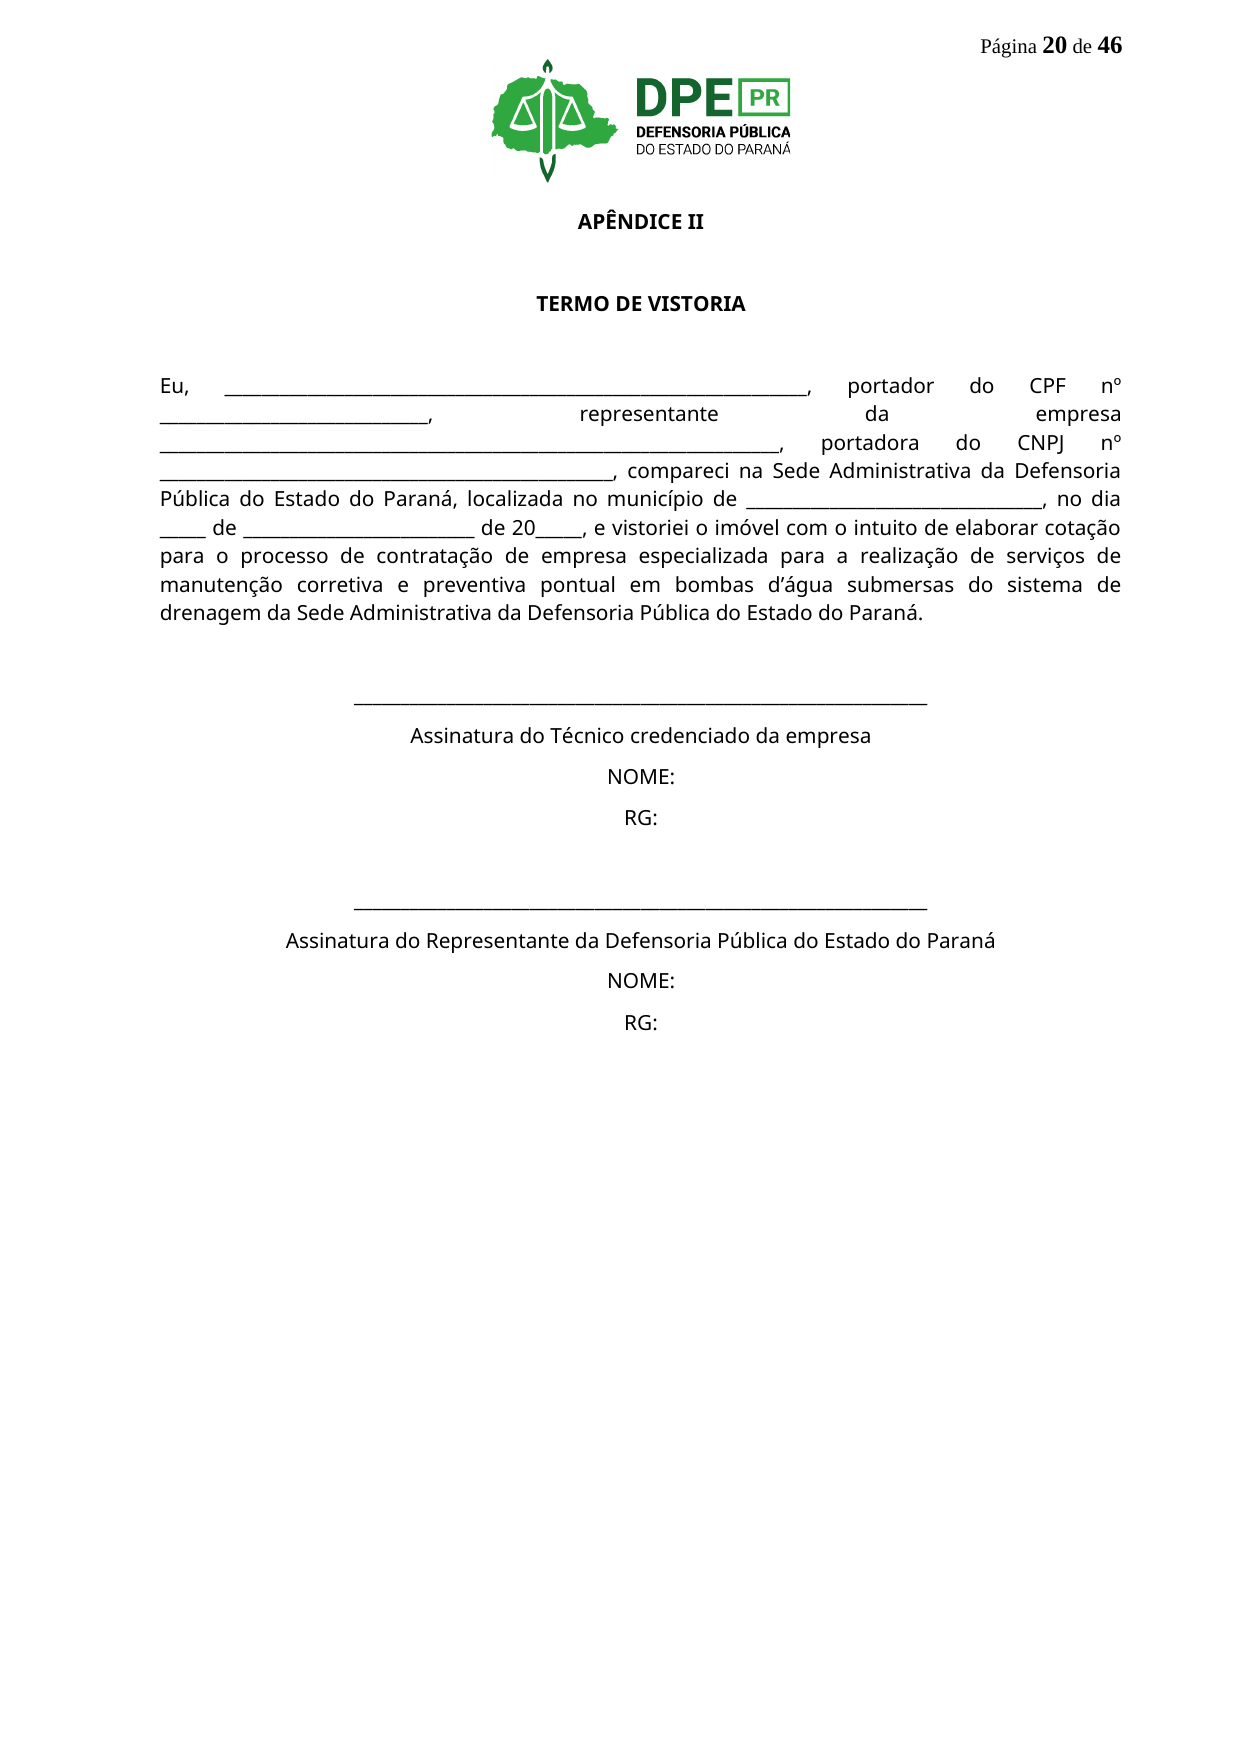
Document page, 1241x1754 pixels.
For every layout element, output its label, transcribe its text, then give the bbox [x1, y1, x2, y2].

text NOME: [159, 762, 1122, 790]
text Eu, _______________________________________________________________, portador do CPF nº _____________________________, representante da empresa ___________________________________________________________________, portadora do CNPJ nº _________________________________________________, compareci na Sede Administrativa da Defensoria Pública do Estado do Paraná, localizada no município de ________________________________, no dia _____ de _________________________ de 20_____, e vistoriei o imóvel com o intuito de elaborar cotação para o processo de contratação de empresa especializada para a realização de serviços de manutenção corretiva e preventiva pontual em bombas d’água submersas do sistema de drenagem da Sede Administrativa da Defensoria Pública do Estado do Paraná. [159, 371, 1122, 627]
text TERMO DE VISTORIA [159, 289, 1122, 317]
text APÊNDICE II [159, 207, 1122, 235]
text Assinatura do Representante da Defensoria Pública do Estado do Paraná [159, 926, 1122, 954]
text ______________________________________________________________ [159, 885, 1122, 913]
text NOME: [159, 967, 1122, 995]
picture [491, 59, 790, 183]
text Assinatura do Técnico credenciado da empresa [159, 721, 1122, 749]
text RG: [159, 1008, 1122, 1036]
text RG: [159, 803, 1122, 831]
text ______________________________________________________________ [159, 680, 1122, 708]
